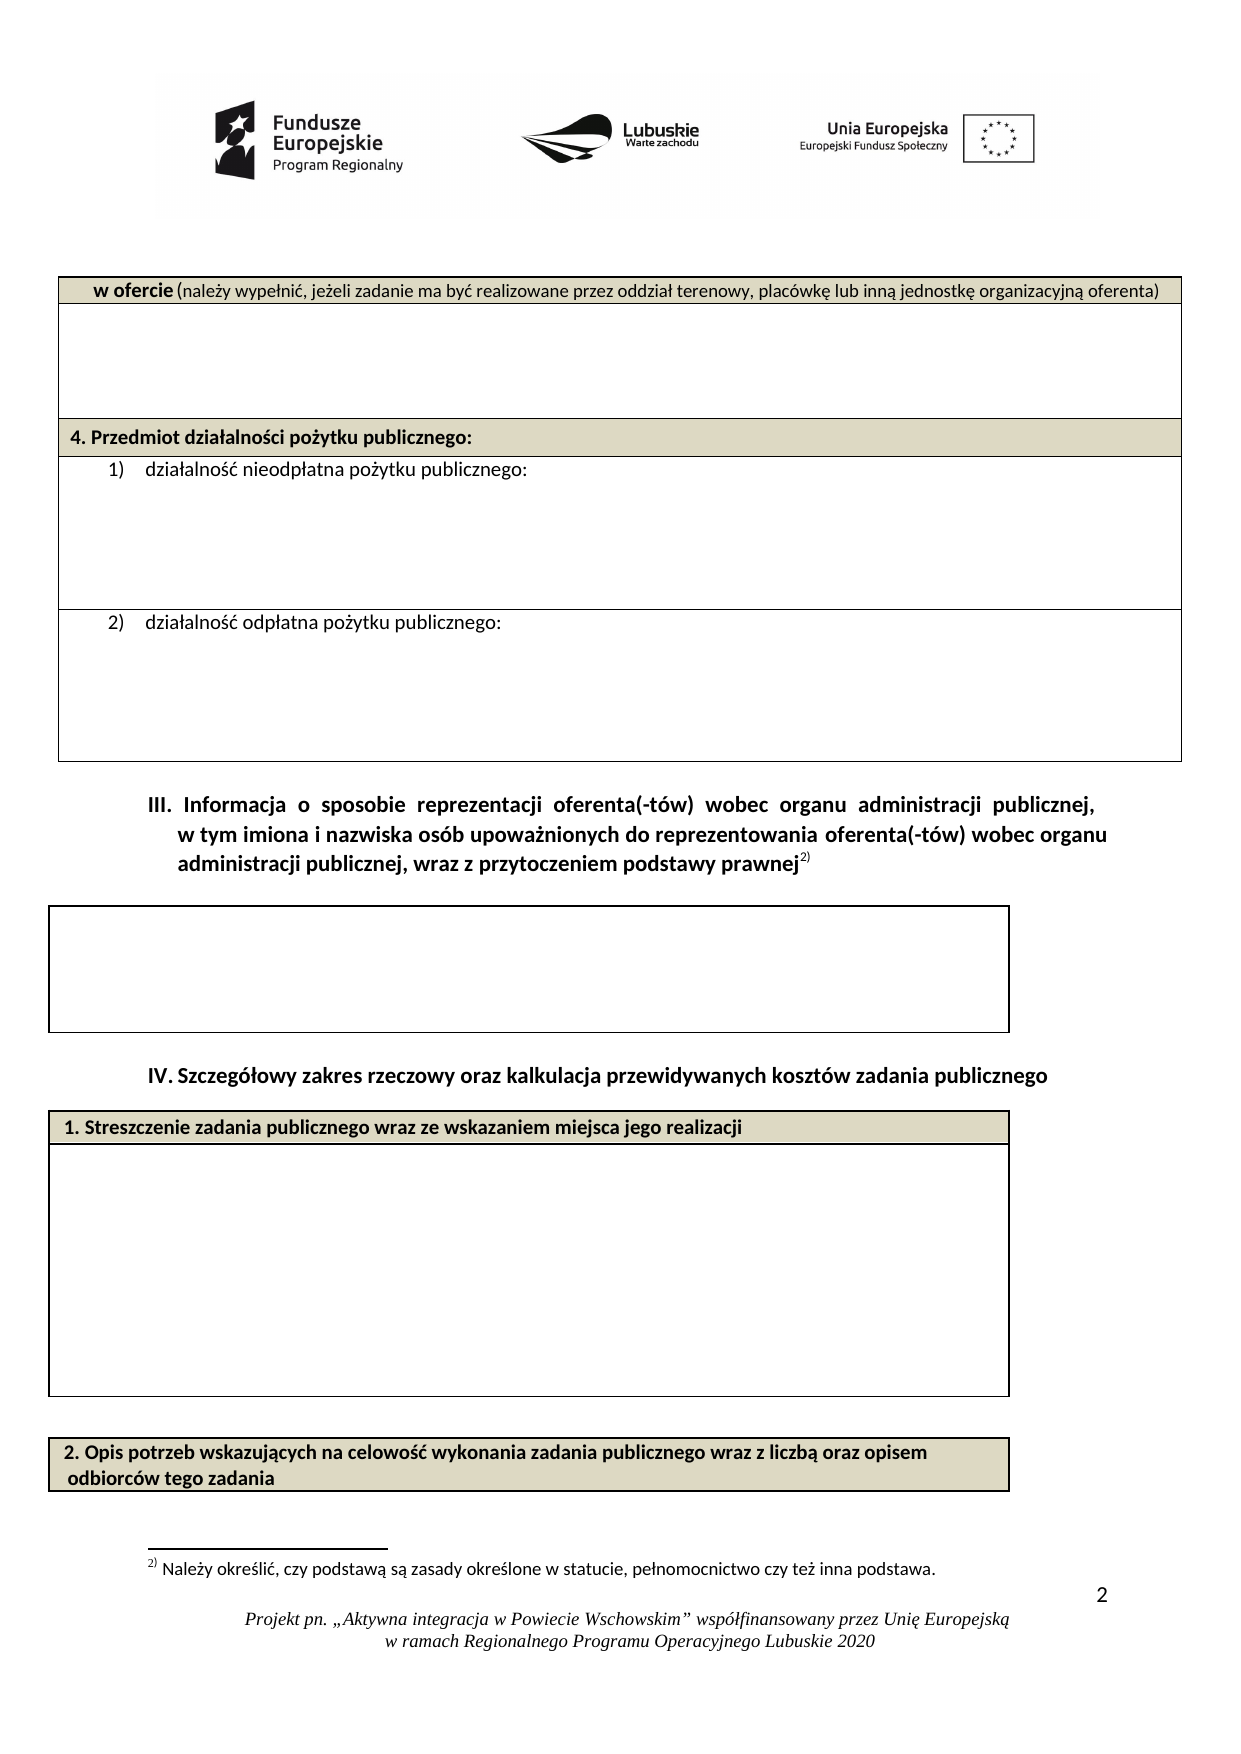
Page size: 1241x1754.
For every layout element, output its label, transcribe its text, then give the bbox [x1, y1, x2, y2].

text IV. Szczegółowy zakres rzeczowy oraz kalkulacja przewidywanych kosztów zadania publicznego [148, 1061, 1107, 1089]
table_header 2. Opis potrzeb wskazujących na celowość wykonania zadania publicznego wraz z liczbą oraz opisem odbiorców tego zadania [50, 1439, 1008, 1490]
table_cell [59, 304, 1181, 418]
table_header [50, 907, 1008, 1032]
table_cell działalność nieodpłatna pożytku publicznego: [59, 457, 1181, 608]
table_cell 4. Przedmiot działalności pożytku publicznego: [59, 419, 1181, 456]
table_cell działalność odpłatna pożytku publicznego: [59, 610, 1181, 761]
table_header 1. Streszczenie zadania publicznego wraz ze wskazaniem miejsca jego realizacji [50, 1112, 1008, 1142]
picture [155, 73, 1100, 219]
table_cell [50, 1145, 1008, 1396]
text III. Informacja o sposobie reprezentacji oferenta(-tów) wobec organu administracji publicznej, w tym imiona i nazwiska osób upoważnionych do reprezentowania oferenta(-tów) wobec organu administracji publicznej, wraz z przytoczeniem podstawy prawnej) [148, 790, 1107, 877]
